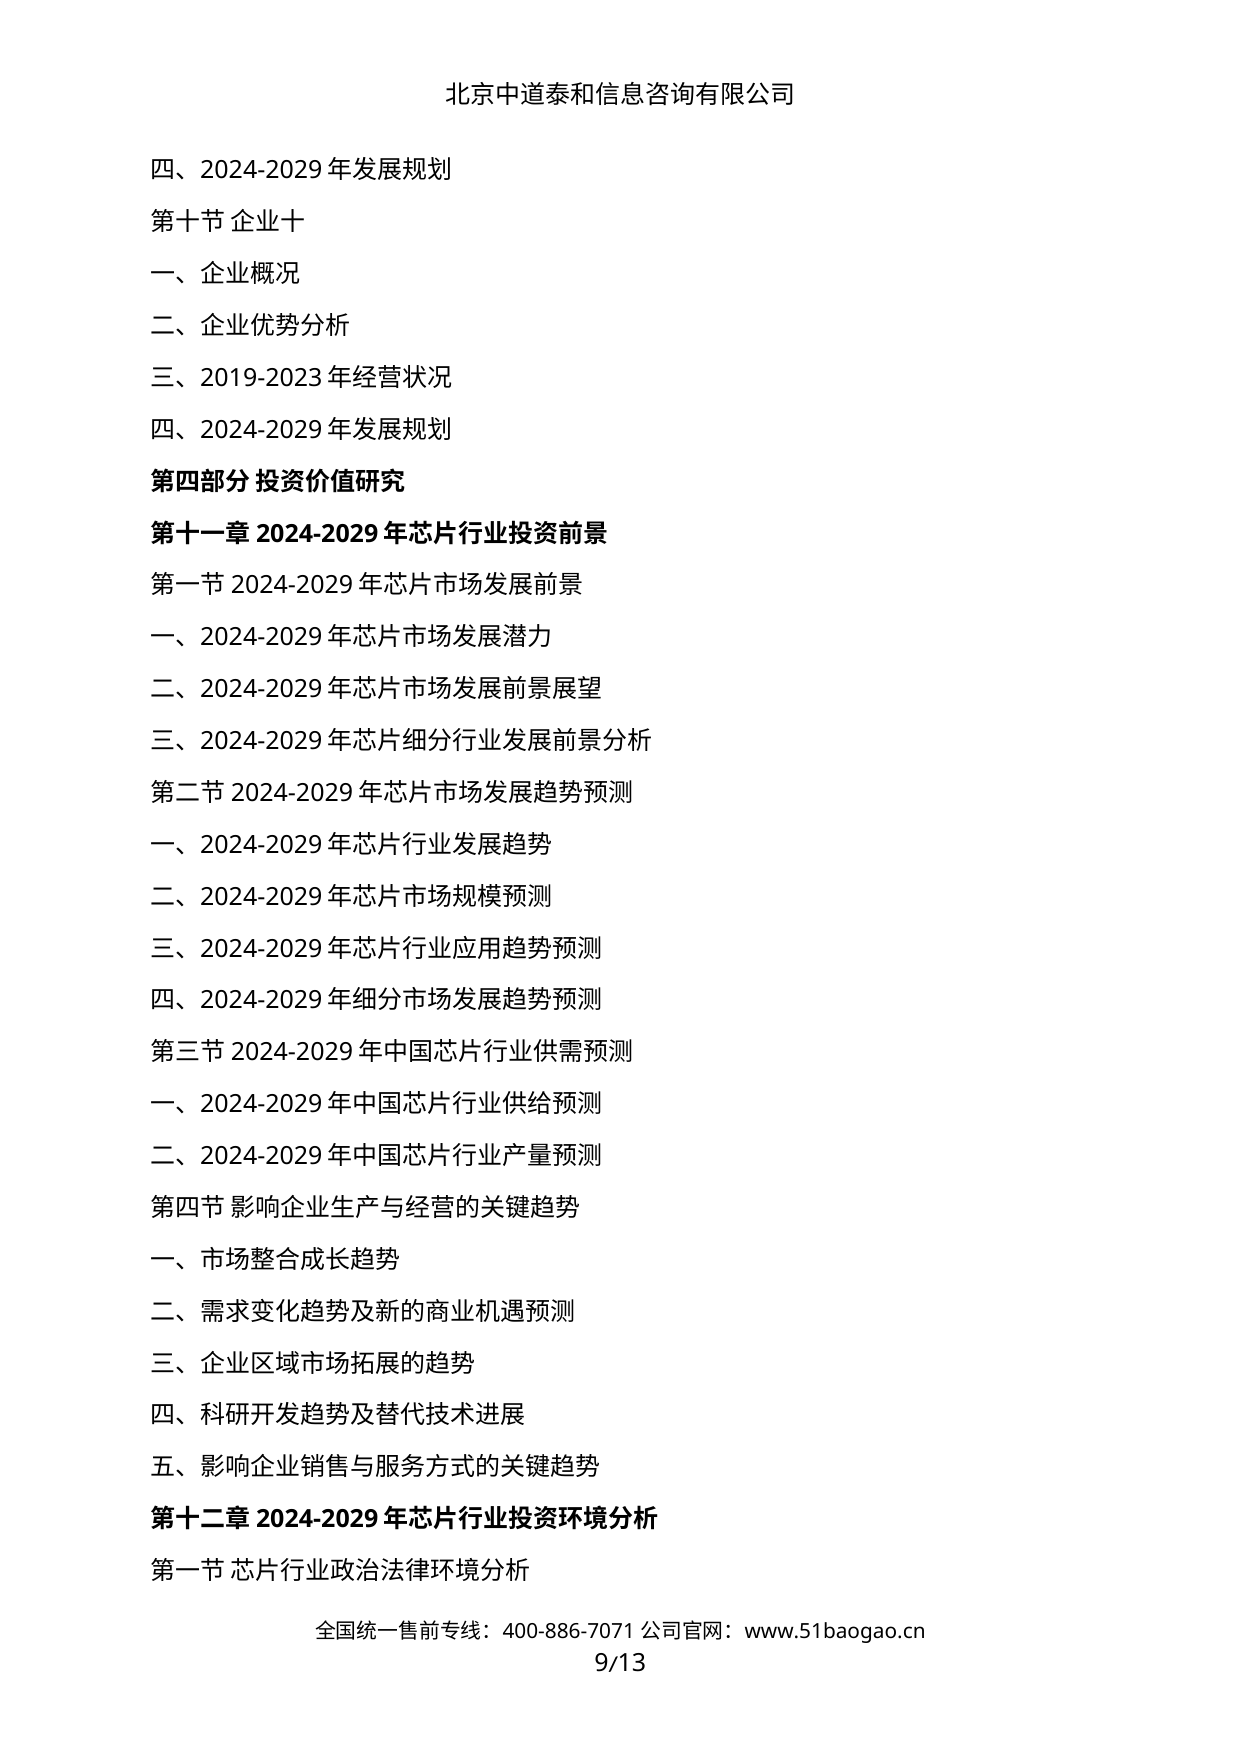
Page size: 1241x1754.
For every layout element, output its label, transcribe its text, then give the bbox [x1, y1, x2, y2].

text 二、2024-2029年芯片市场规模预测 [150, 876, 1090, 912]
text 第十一章 2024-2029年芯片行业投资前景 [150, 513, 1090, 549]
text 第四部分 投资价值研究 [150, 461, 1090, 497]
text 第十二章 2024-2029年芯片行业投资环境分析 [150, 1499, 1090, 1535]
text 第四节 影响企业生产与经营的关键趋势 [150, 1187, 1090, 1224]
text 二、2024-2029年芯片市场发展前景展望 [150, 669, 1090, 705]
text 第三节 2024-2029年中国芯片行业供需预测 [150, 1032, 1090, 1068]
text 四、2024-2029年发展规划 [150, 150, 1090, 186]
text 五、影响企业销售与服务方式的关键趋势 [150, 1447, 1090, 1483]
text 三、2019-2023年经营状况 [150, 357, 1090, 394]
text 第十节 企业十 [150, 202, 1090, 238]
text 一、市场整合成长趋势 [150, 1239, 1090, 1276]
text 三、企业区域市场拓展的趋势 [150, 1343, 1090, 1379]
text 第一节 2024-2029年芯片市场发展前景 [150, 565, 1090, 601]
text 三、2024-2029年芯片细分行业发展前景分析 [150, 721, 1090, 757]
text 二、需求变化趋势及新的商业机遇预测 [150, 1291, 1090, 1327]
text 二、企业优势分析 [150, 306, 1090, 342]
text 四、2024-2029年细分市场发展趋势预测 [150, 980, 1090, 1016]
text 四、科研开发趋势及替代技术进展 [150, 1395, 1090, 1431]
text 一、企业概况 [150, 254, 1090, 290]
text 第一节 芯片行业政治法律环境分析 [150, 1551, 1090, 1587]
text 一、2024-2029年芯片市场发展潜力 [150, 617, 1090, 653]
text 一、2024-2029年芯片行业发展趋势 [150, 824, 1090, 861]
text 四、2024-2029年发展规划 [150, 409, 1090, 446]
text 一、2024-2029年中国芯片行业供给预测 [150, 1084, 1090, 1120]
text 三、2024-2029年芯片行业应用趋势预测 [150, 928, 1090, 964]
text 第二节 2024-2029年芯片市场发展趋势预测 [150, 772, 1090, 809]
text 二、2024-2029年中国芯片行业产量预测 [150, 1136, 1090, 1172]
